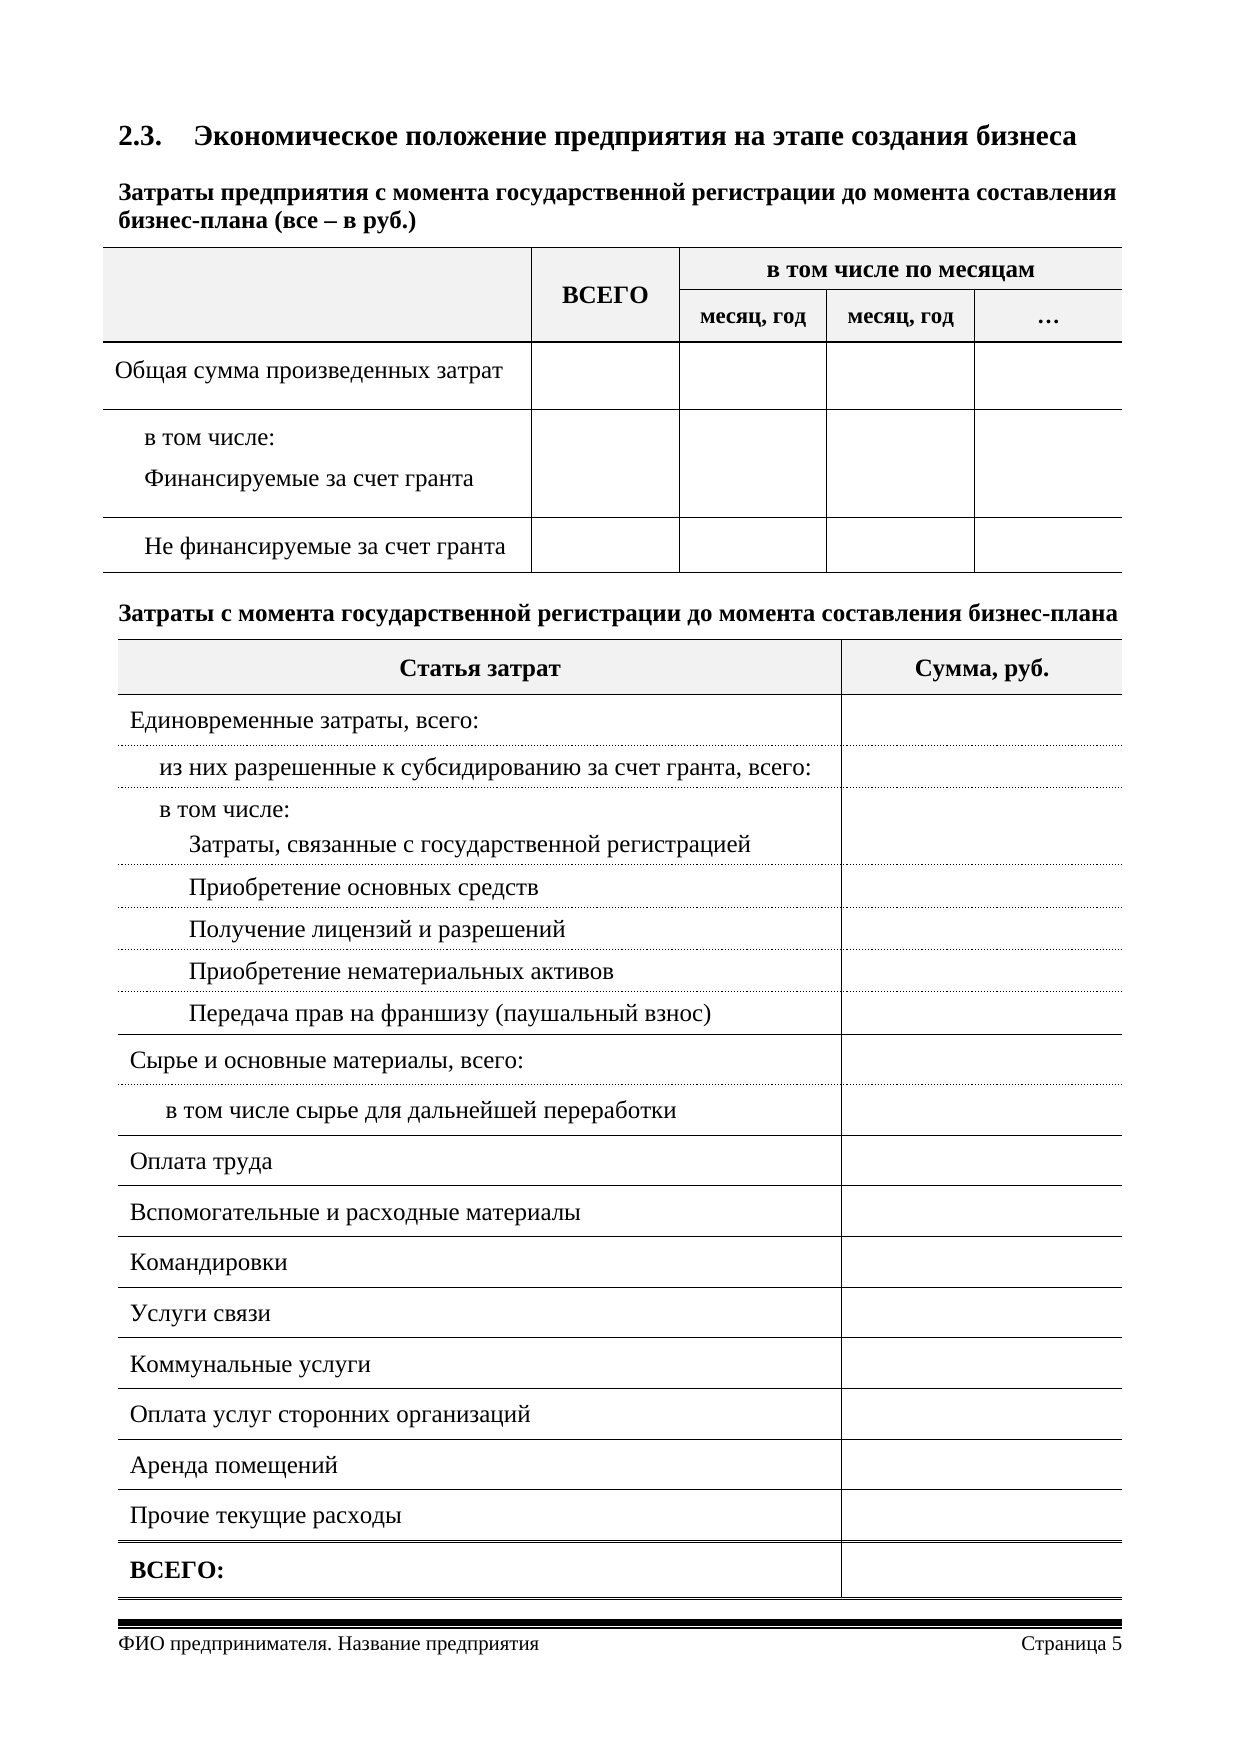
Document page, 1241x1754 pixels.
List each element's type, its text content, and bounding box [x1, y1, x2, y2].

table_cell [532, 410, 679, 517]
table_cell Единовременные затраты, всего: [118, 695, 841, 745]
table_cell [827, 343, 974, 409]
table_cell Не финансируемые за счет гранта [103, 518, 531, 572]
table_cell Вспомогательные и расходные материалы [118, 1186, 841, 1236]
table_cell из них разрешенные к субсидированию за счет гранта, всего: [118, 745, 841, 787]
table_cell Оплата труда [118, 1136, 841, 1185]
table_cell [680, 343, 826, 409]
table_cell Оплата услуг сторонних организаций [118, 1389, 841, 1438]
table_cell Приобретение нематериальных активов [118, 949, 841, 991]
table_cell [842, 1288, 1122, 1337]
table_cell [842, 787, 1122, 864]
table_cell [680, 410, 826, 517]
table_cell Получение лицензий и разрешений [118, 907, 841, 949]
table_cell [827, 410, 974, 517]
table_cell [532, 518, 679, 572]
table_cell Командировки [118, 1237, 841, 1287]
table_cell [842, 745, 1122, 787]
subtitle Экономическое положение предприятия на этапе создания бизнеса [118, 118, 1122, 152]
table_cell [842, 864, 1122, 907]
table_cell Передача прав на франшизу (паушальный взнос) [118, 991, 841, 1033]
table_header ВСЕГО [532, 248, 679, 341]
table_cell [842, 695, 1122, 745]
table_cell Приобретение основных средств [118, 864, 841, 907]
table_cell [842, 1490, 1122, 1540]
table_cell [842, 1084, 1122, 1135]
table_cell … [975, 290, 1122, 341]
table_cell Аренда помещений [118, 1440, 841, 1489]
table_cell Общая сумма произведенных затрат [103, 343, 531, 409]
table_cell [842, 1186, 1122, 1236]
table_cell [842, 907, 1122, 949]
table_cell [842, 1543, 1122, 1597]
table_cell ВСЕГО: [118, 1543, 841, 1597]
table_cell [842, 1389, 1122, 1438]
table_cell месяц, год [827, 290, 974, 341]
table_cell [975, 410, 1122, 517]
table_cell [842, 1035, 1122, 1084]
table_cell Услуги связи [118, 1288, 841, 1337]
table_cell месяц, год [680, 290, 826, 341]
table_header Сумма, руб. [842, 640, 1122, 694]
table_header [103, 248, 531, 341]
table_cell [842, 1136, 1122, 1185]
table_cell [680, 518, 826, 572]
table_cell в том числе: Финансируемые за счет гранта [103, 410, 531, 517]
table_cell [842, 991, 1122, 1033]
table_header Статья затрат [118, 640, 841, 694]
table_cell в том числе: Затраты, связанные с государственной регистрацией [118, 787, 841, 864]
table_cell [842, 949, 1122, 991]
table_cell [842, 1440, 1122, 1489]
table_cell Коммунальные услуги [118, 1338, 841, 1388]
table_cell [532, 343, 679, 409]
text Затраты предприятия с момента государственной регистрации до момента составления бизнес-плана (все – в руб.) [118, 177, 1122, 234]
table_header в том числе по месяцам [680, 248, 1122, 289]
table_cell Прочие текущие расходы [118, 1490, 841, 1540]
table_cell [975, 518, 1122, 572]
text Затраты с момента государственной регистрации до момента составления бизнес-плана [118, 598, 1122, 627]
table_cell [842, 1237, 1122, 1287]
table_cell [842, 1338, 1122, 1388]
table_cell [827, 518, 974, 572]
table_cell в том числе сырье для дальнейшей переработки [118, 1084, 841, 1135]
table_cell Сырье и основные материалы, всего: [118, 1035, 841, 1084]
table_cell [975, 343, 1122, 409]
